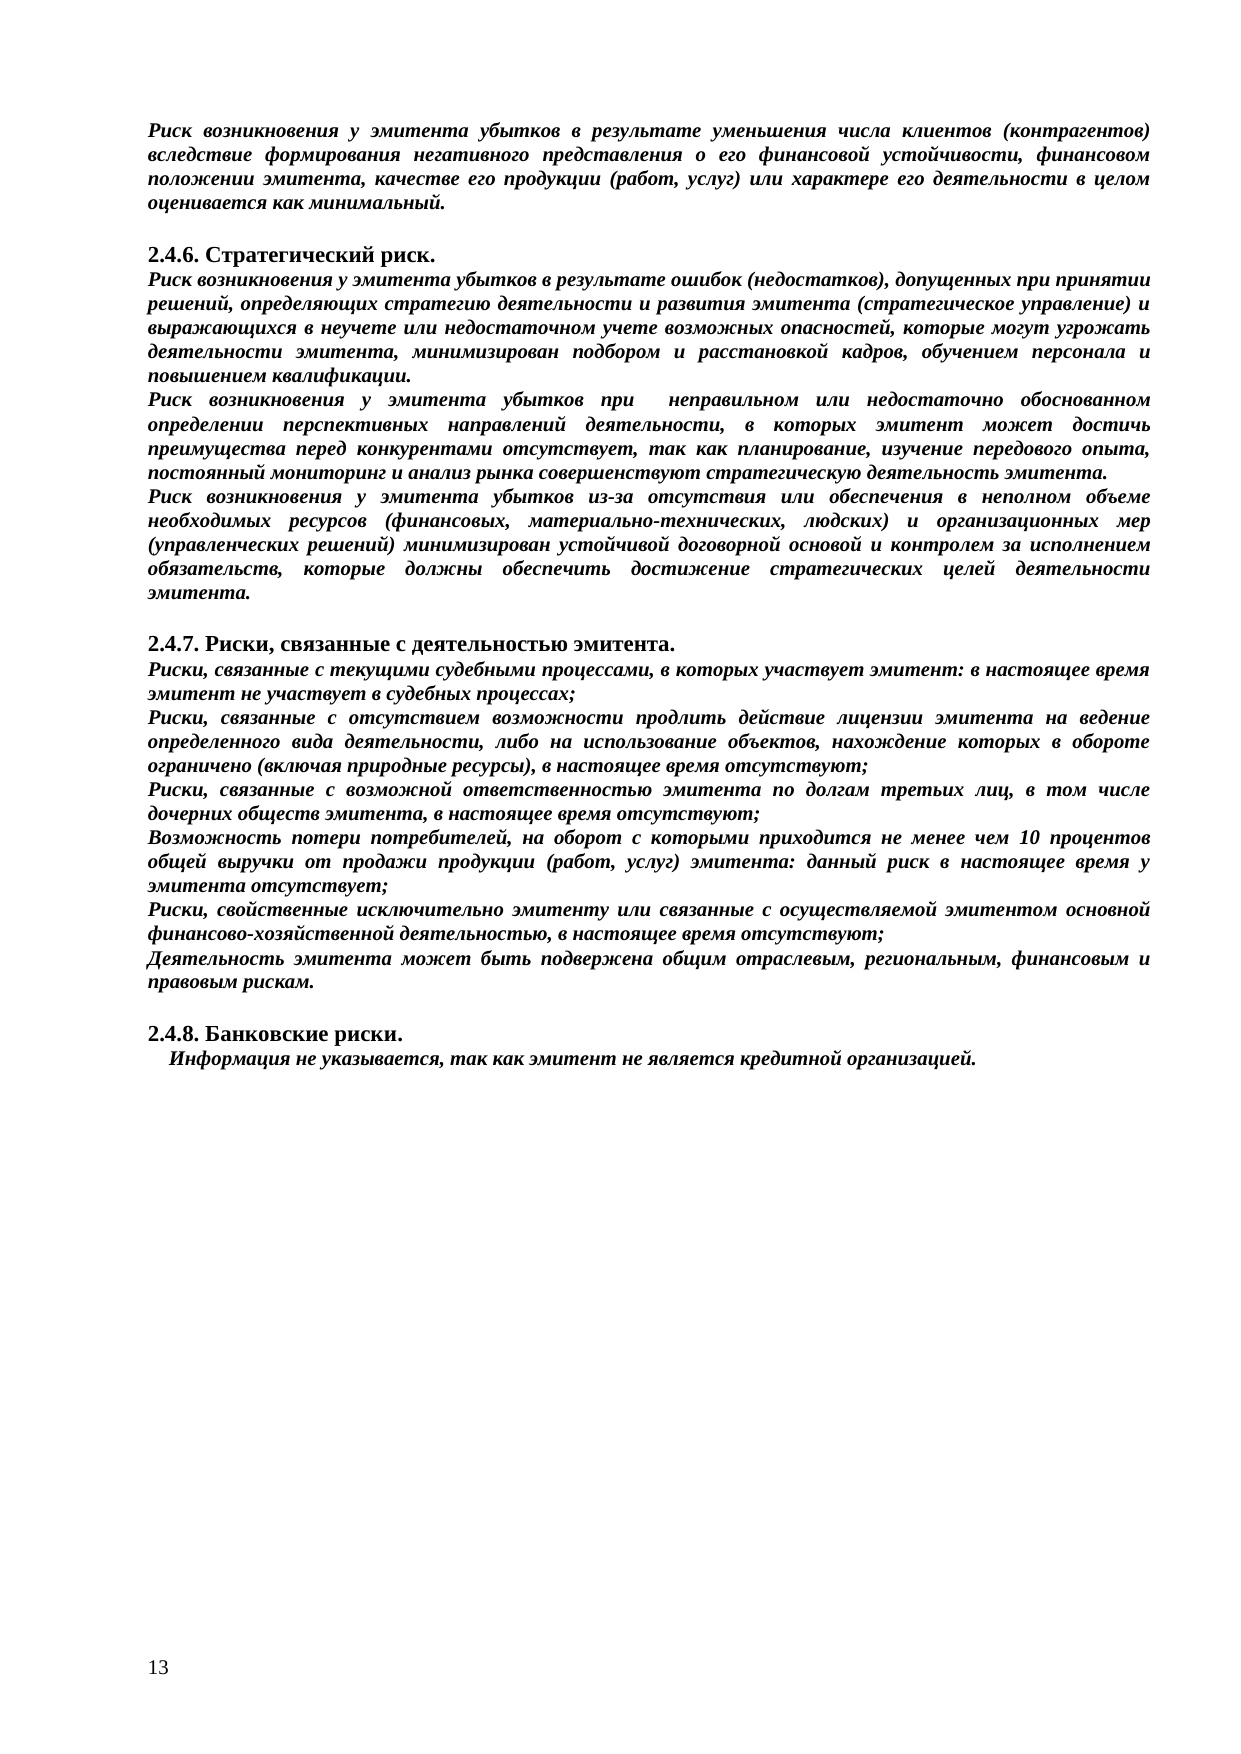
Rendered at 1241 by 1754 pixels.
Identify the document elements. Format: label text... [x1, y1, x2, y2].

text Риски, связанные с возможной ответственностью эмитента по долгам третьих лиц, в том числе дочерних обществ эмитента, в настоящее время отсутствуют; [148, 777, 1152, 825]
text Информация не указывается, так как эмитент не является кредитной организацией. [168, 1046, 1152, 1070]
text Риск возникновения у эмитента убытков в результате ошибок (недостатков), допущенных при принятии решений, определяющих стратегию деятельности и развития эмитента (стратегическое управление) и выражающихся в неучете или недостаточном учете возможных опасностей, которые могут угрожать деятельности эмитента, минимизирован подбором и расстановкой кадров, обучением персонала и повышением квалификации. [148, 267, 1152, 387]
text Риск возникновения у эмитента убытков из-за отсутствия или обеспечения в неполном объеме необходимых ресурсов (финансовых, материально-технических, людских) и организационных мер (управленческих решений) минимизирован устойчивой договорной основой и контролем за исполнением обязательств, которые должны обеспечить достижение стратегических целей деятельности эмитента. [148, 484, 1152, 604]
text 2.4.8. Банковские риски. [148, 1020, 1152, 1046]
text Риски, связанные с отсутствием возможности продлить действие лицензии эмитента на ведение определенного вида деятельности, либо на использование объектов, нахождение которых в обороте ограничено (включая природные ресурсы), в настоящее время отсутствуют; [148, 705, 1152, 777]
text Риск возникновения у эмитента убытков при неправильном или недостаточно обоснованном определении перспективных направлений деятельности, в которых эмитент может достичь преимущества перед конкурентами отсутствует, так как планирование, изучение передового опыта, постоянный мониторинг и анализ рынка совершенствуют стратегическую деятельность эмитента. [148, 387, 1152, 484]
text Риск возникновения у эмитента убытков в результате уменьшения числа клиентов (контрагентов) вследствие формирования негативного представления о его финансовой устойчивости, финансовом положении эмитента, качестве его продукции (работ, услуг) или характере его деятельности в целом оценивается как минимальный. [148, 118, 1152, 214]
text Риски, свойственные исключительно эмитенту или связанные с осуществляемой эмитентом основной финансово-хозяйственной деятельностью, в настоящее время отсутствуют; [148, 897, 1152, 945]
text Деятельность эмитента может быть подвержена общим отраслевым, региональным, финансовым и правовым рискам. [148, 945, 1152, 993]
text Риски, связанные с текущими судебными процессами, в которых участвует эмитент: в настоящее время эмитент не участвует в судебных процессах; [148, 657, 1152, 705]
text Возможность потери потребителей, на оборот с которыми приходится не менее чем 10 процентов общей выручки от продажи продукции (работ, услуг) эмитента: данный риск в настоящее время у эмитента отсутствует; [148, 825, 1152, 897]
text 2.4.7. Риски, связанные с деятельностью эмитента. [148, 630, 1152, 657]
text 2.4.6. Стратегический риск. [148, 241, 1152, 267]
